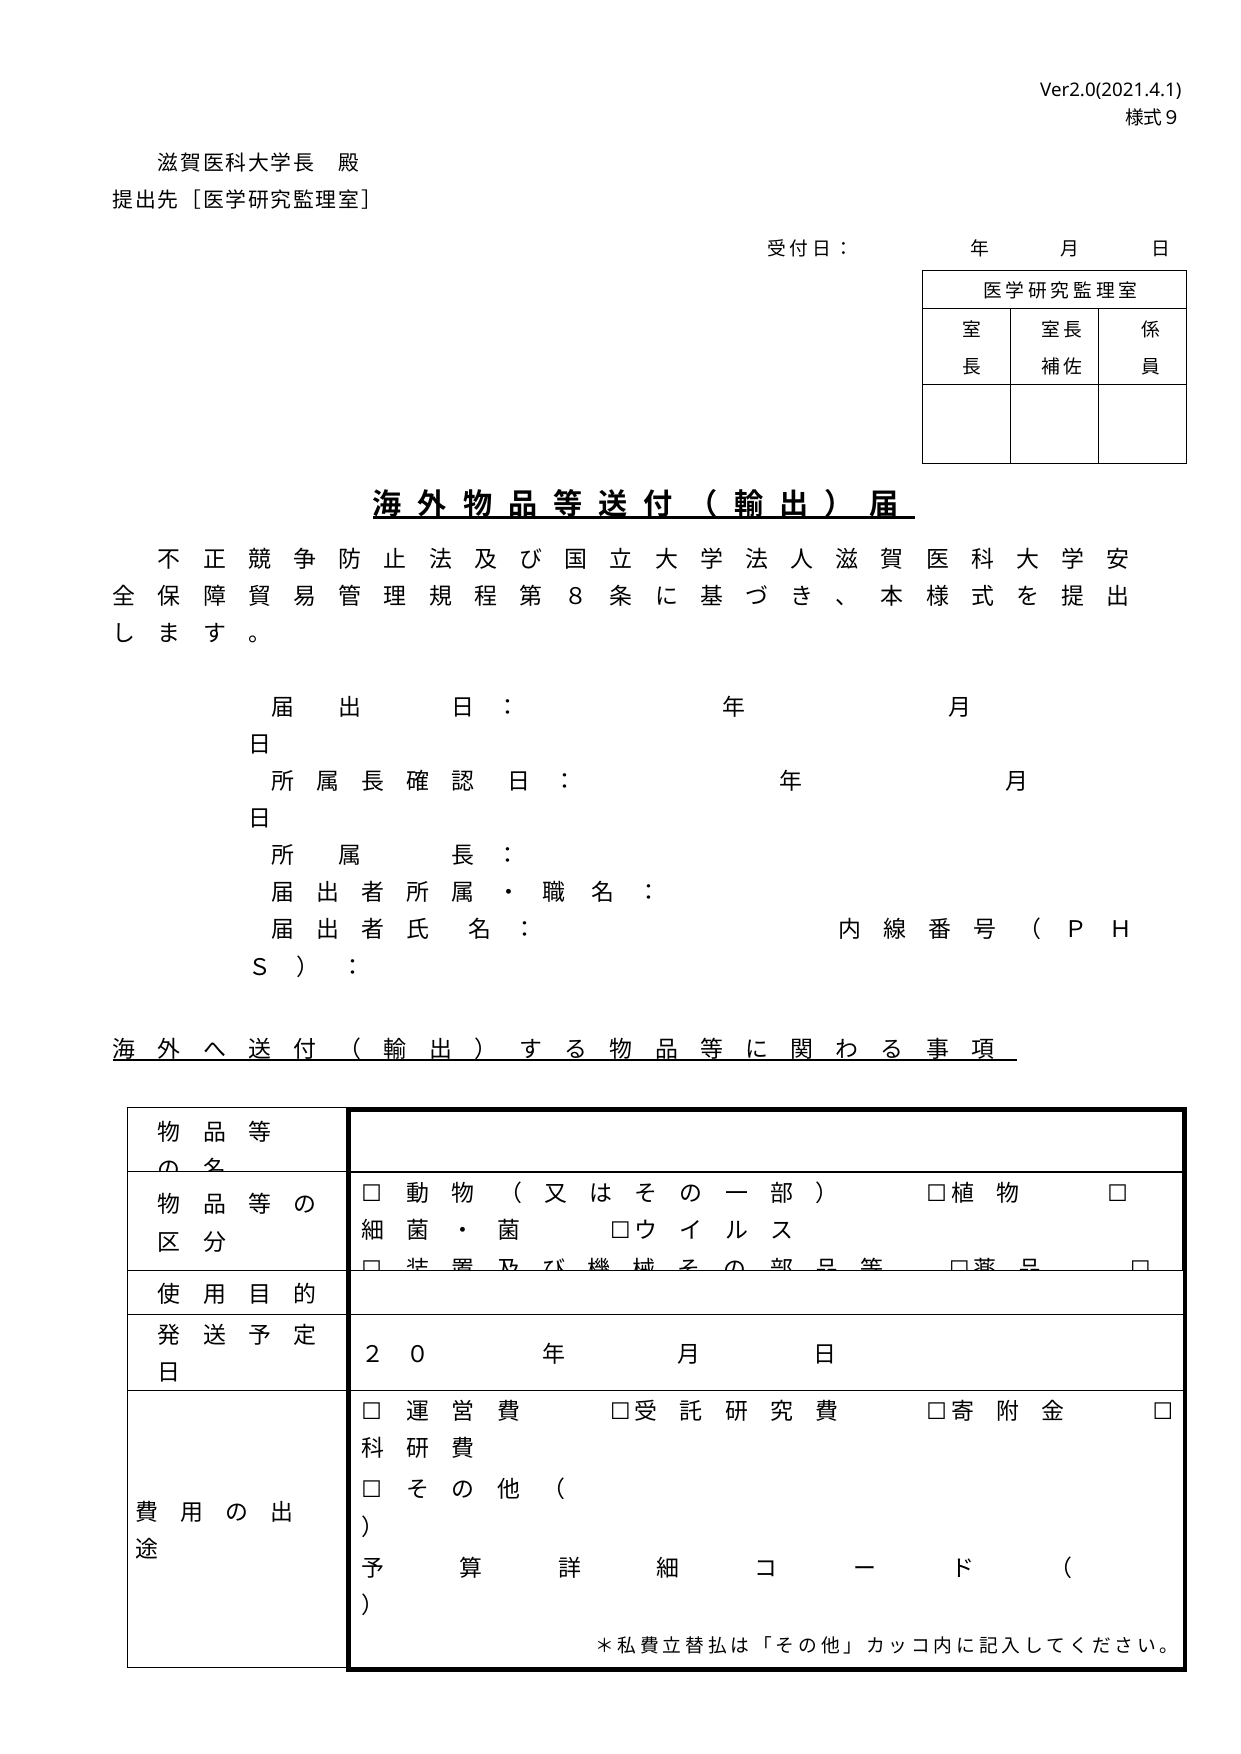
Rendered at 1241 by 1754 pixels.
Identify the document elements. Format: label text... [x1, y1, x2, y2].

text 届出者所属・職名： [226, 872, 1175, 909]
table_cell 動物（又はその一部） 植物 細菌・菌 ウイルス 装置及び機械その部品等 薬品 化学品 その他（ ） [351, 1173, 1182, 1270]
table_header [351, 1112, 1182, 1171]
text 不正競争防止法及び国立大学法人滋賀医科大学安全保障貿易管理規程第８条に基づき、本様式を提出します。 [112, 538, 1175, 650]
table_cell 係 員 [1099, 309, 1186, 383]
text 所属長確認日： 年 月 日 [226, 761, 1175, 835]
text 海外へ送付（輸出）する物品等に関わる事項 [112, 1029, 1102, 1066]
table_cell 室長補佐 [1011, 309, 1098, 383]
table_cell [1011, 385, 1098, 463]
table_header 物品等の名称、 仕様 [128, 1108, 346, 1171]
text 滋賀医科大学長 殿 提出先［医学研究監理室］ [112, 142, 1175, 216]
text 所属長： [226, 835, 1175, 872]
table_cell 費用の出途 [128, 1391, 346, 1667]
table_cell [1099, 385, 1186, 463]
table_header 使用目的 [128, 1271, 346, 1314]
table_header [351, 1271, 1183, 1314]
text 届出日： 年 月 日 [226, 687, 1175, 761]
table_cell 物品等の区分 [128, 1172, 346, 1270]
table_cell 室 長 [923, 309, 1010, 383]
table_header 医学研究監理室 [923, 271, 1186, 308]
table_cell 発送予定日 [128, 1315, 346, 1389]
table_cell [923, 385, 1010, 463]
table_cell ２０ 年 月 日 [351, 1315, 1183, 1389]
text 届出者氏名： 内線番号（ＰＨＳ）： [226, 909, 1175, 983]
text 海外物品等送付（輸出）届 [112, 464, 1175, 538]
table_cell 運営費 受託研究費 寄附金 科研費 その他（ ） 予算詳細コード（ ） ＊私費立替払は「その他」カッコ内に記入してください。 [351, 1391, 1183, 1667]
text 受付日： 年 月 日 [112, 229, 1175, 266]
